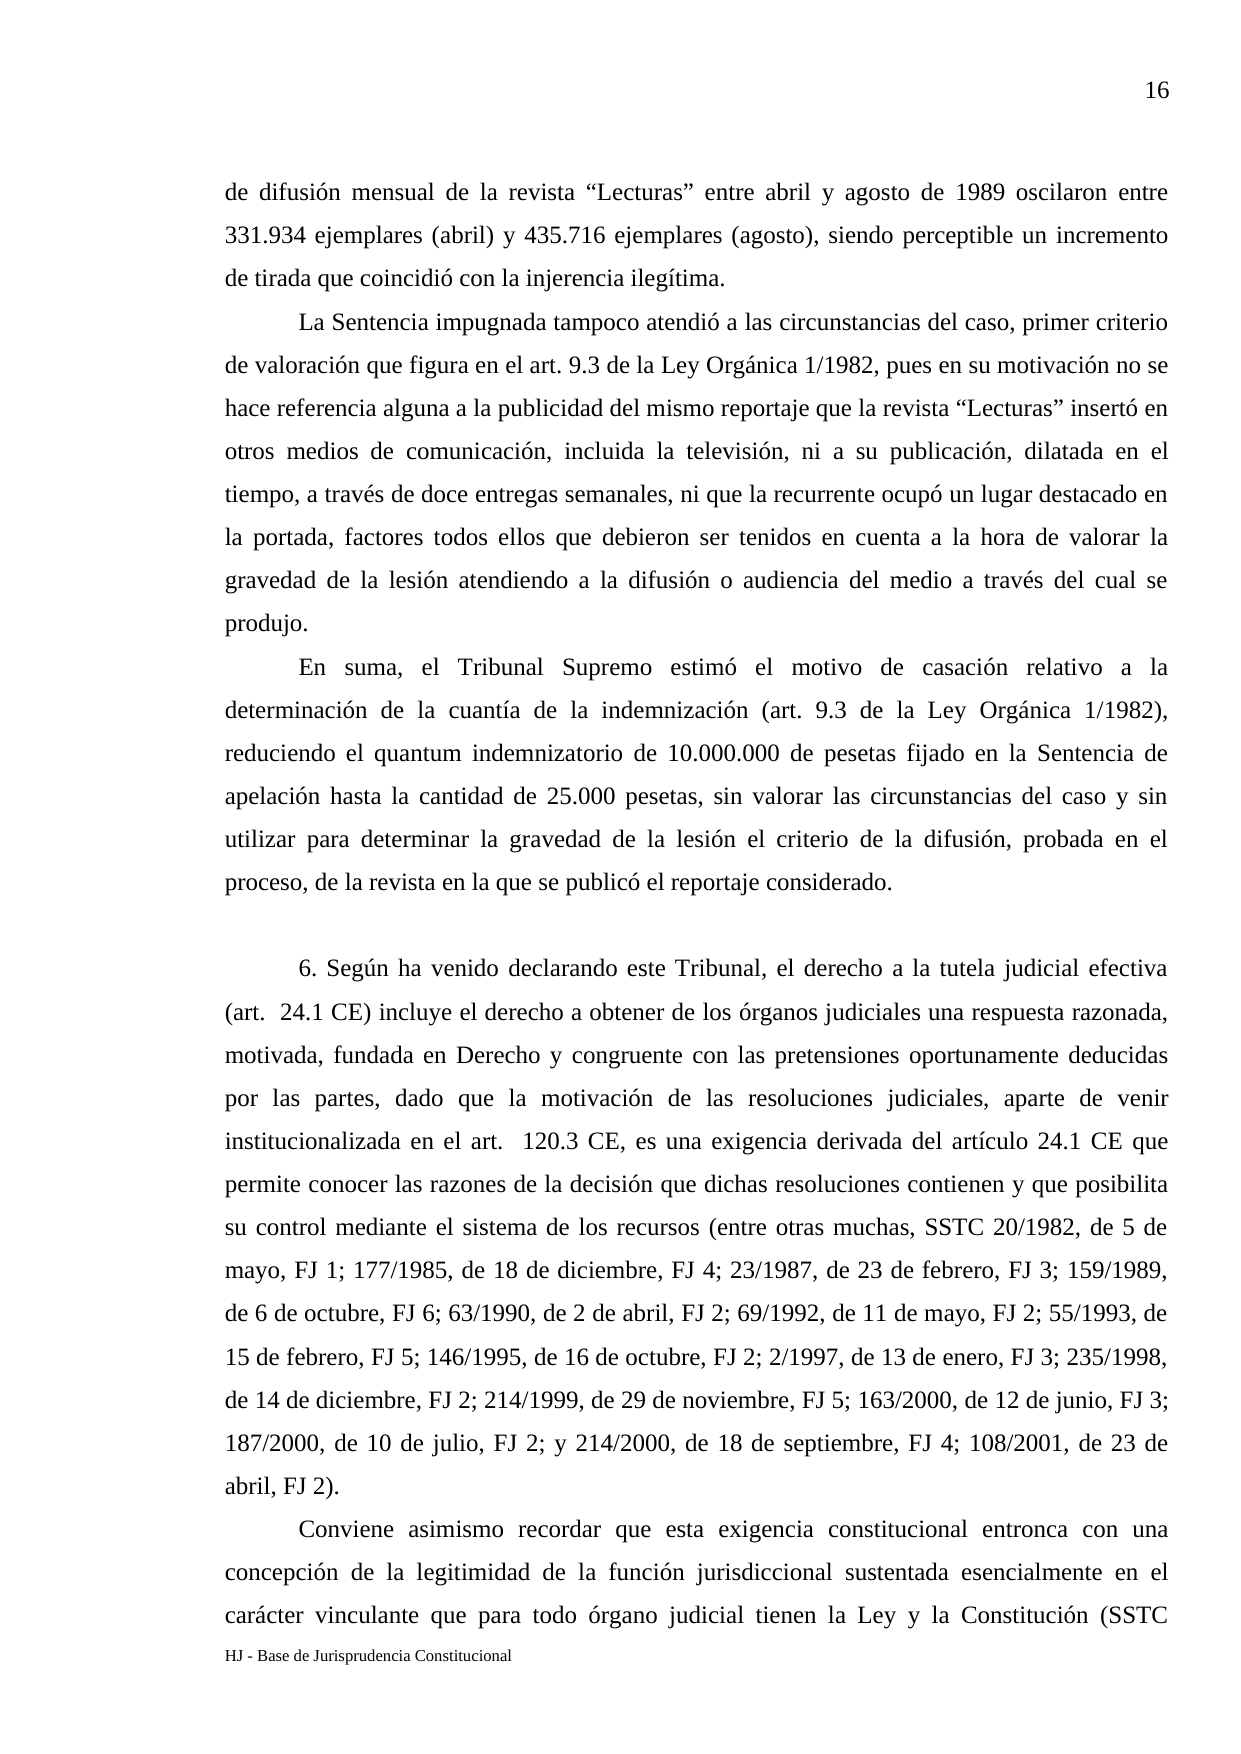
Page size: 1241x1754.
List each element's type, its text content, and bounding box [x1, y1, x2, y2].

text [224, 1514, 1169, 1629]
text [224, 177, 1169, 292]
text En suma, el Tribunal Supremo estimó el motivo de casación relativo a la determinación de la cuantía de la indemnización (art. 9.3 de la Ley Orgánica 1/1982), reduciendo el quantum indemnizatorio de 10.000.000 de pesetas fijado en la Sentencia de apelación hasta la cantidad de 25.000 pesetas, sin valorar las circunstancias del caso y sin utilizar para determinar la gravedad de la lesión el criterio de la difusión, probada en el proceso, de la revista en la que se publicó el reportaje considerado. [224, 652, 1169, 896]
text 6. Según ha venido declarando este Tribunal, el derecho a la tutela judicial efectiva (art. 24.1 CE) incluye el derecho a obtener de los órganos judiciales una respuesta razonada, motivada, fundada en Derecho y congruente con las pretensiones oportunamente deducidas por las partes, dado que la motivación de las resoluciones judiciales, aparte de venir institucionalizada en el art. 120.3 CE, es una exigencia derivada del artículo 24.1 CE que permite conocer las razones de la decisión que dichas resoluciones contienen y que posibilita su control mediante el sistema de los recursos (entre otras muchas, SSTC 20/1982, de 5 de mayo, FJ 1; 177/1985, de 18 de diciembre, FJ 4; 23/1987, de 23 de febrero, FJ 3; 159/1989, de 6 de octubre, FJ 6; 63/1990, de 2 de abril, FJ 2; 69/1992, de 11 de mayo, FJ 2; 55/1993, de 15 de febrero, FJ 5; 146/1995, de 16 de octubre, FJ 2; 2/1997, de 13 de enero, FJ 3; 235/1998, de 14 de diciembre, FJ 2; 214/1999, de 29 de noviembre, FJ 5; 163/2000, de 12 de junio, FJ 3; 187/2000, de 10 de julio, FJ 2; y 214/2000, de 18 de septiembre, FJ 4; 108/2001, de 23 de abril, FJ 2). [224, 953, 1169, 1500]
text La Sentencia impugnada tampoco atendió a las circunstancias del caso, primer criterio de valoración que figura en el art. 9.3 de la Ley Orgánica 1/1982, pues en su motivación no se hace referencia alguna a la publicidad del mismo reportaje que la revista “Lecturas” insertó en otros medios de comunicación, incluida la televisión, ni a su publicación, dilatada en el tiempo, a través de doce entregas semanales, ni que la recurrente ocupó un lugar destacado en la portada, factores todos ellos que debieron ser tenidos en cuenta a la hora de valorar la gravedad de la lesión atendiendo a la difusión o audiencia del medio a través del cual se produjo. [224, 307, 1169, 637]
